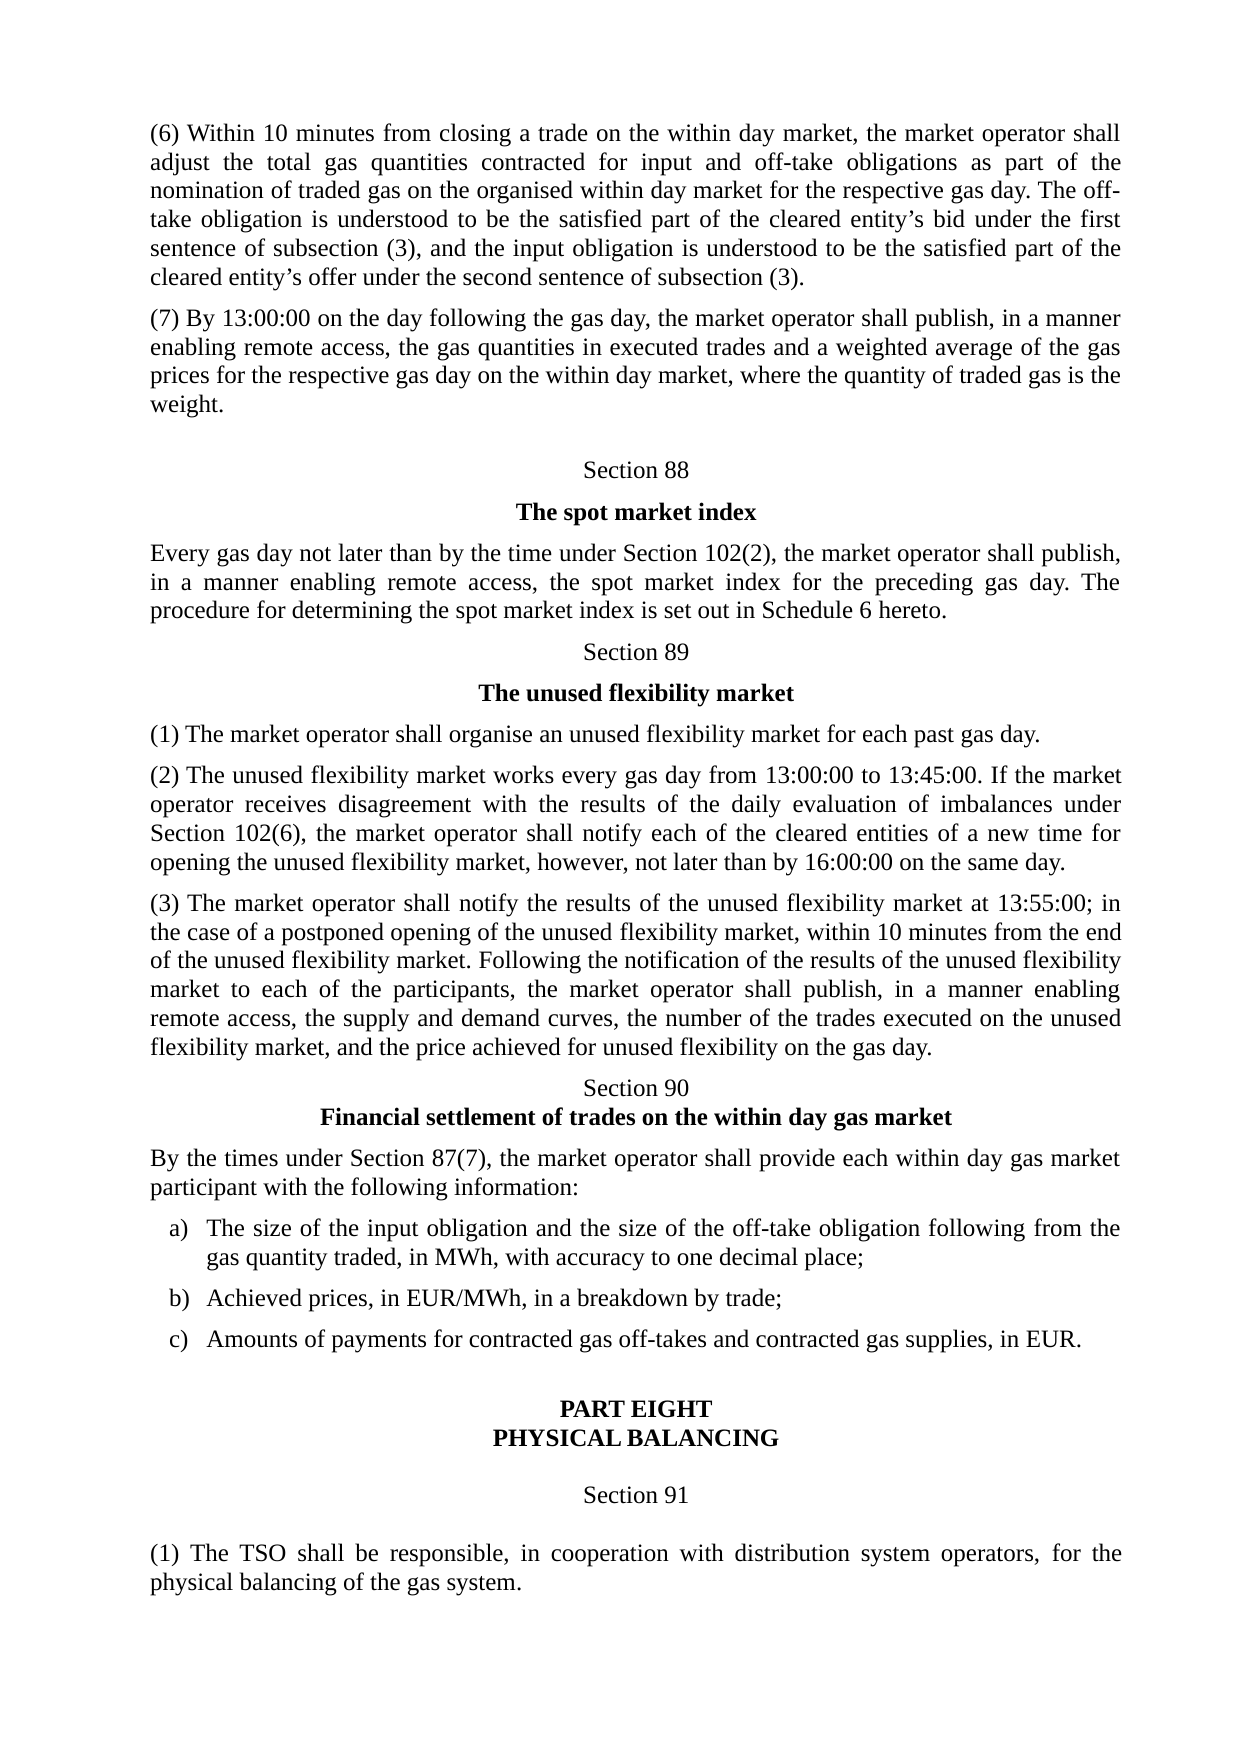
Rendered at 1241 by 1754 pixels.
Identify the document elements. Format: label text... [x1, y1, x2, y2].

text The spot market index [150, 497, 1122, 526]
text (7) By 13:00:00 on the day following the gas day, the market operator shall publish, in a manner enabling remote access, the gas quantities in executed trades and a weighted average of the gas prices for the respective gas day on the within day market, where the quantity of traded gas is the weight. [150, 303, 1122, 418]
text (1) The TSO shall be responsible, in cooperation with distribution system operators, for the physical balancing of the gas system. [150, 1538, 1122, 1596]
text Financial settlement of trades on the within day gas market [150, 1102, 1122, 1131]
text b) Achieved prices, in EUR/MWh, in a breakdown by trade; [169, 1283, 1122, 1312]
text (3) The market operator shall notify the results of the unused flexibility market at 13:55:00; in the case of a postponed opening of the unused flexibility market, within 10 minutes from the end of the unused flexibility market. Following the notification of the results of the unused flexibility market to each of the participants, the market operator shall publish, in a manner enabling remote access, the supply and demand curves, the number of the trades executed on the unused flexibility market, and the price achieved for unused flexibility on the gas day. [150, 888, 1122, 1061]
text (1) The market operator shall organise an unused flexibility market for each past gas day. [150, 719, 1122, 748]
text Section 88 [150, 456, 1122, 484]
text c) Amounts of payments for contracted gas off-takes and contracted gas supplies, in EUR. [169, 1324, 1122, 1353]
text By the times under Section 87(7), the market operator shall provide each within day gas market participant with the following information: [150, 1143, 1122, 1201]
text Every gas day not later than by the time under Section 102(2), the market operator shall publish, in a manner enabling remote access, the spot market index for the preceding gas day. The procedure for determining the spot market index is set out in Schedule 6 hereto. [150, 538, 1122, 624]
text PHYSICAL BALANCING [150, 1423, 1122, 1452]
text a) The size of the input obligation and the size of the off-take obligation following from the gas quantity traded, in MWh, with accuracy to one decimal place; [169, 1213, 1122, 1271]
text The unused flexibility market [150, 678, 1122, 707]
text PART EIGHT [150, 1394, 1122, 1423]
text Section 91 [150, 1481, 1122, 1509]
text Section 90 [150, 1073, 1122, 1102]
text (6) Within 10 minutes from closing a trade on the within day market, the market operator shall adjust the total gas quantities contracted for input and off-take obligations as part of the nomination of traded gas on the organised within day market for the respective gas day. The off-take obligation is understood to be the satisfied part of the cleared entity’s bid under the first sentence of subsection (3), and the input obligation is understood to be the satisfied part of the cleared entity’s offer under the second sentence of subsection (3). [150, 118, 1122, 291]
text Section 89 [150, 637, 1122, 666]
text (2) The unused flexibility market works every gas day from 13:00:00 to 13:45:00. If the market operator receives disagreement with the results of the daily evaluation of imbalances under Section 102(6), the market operator shall notify each of the cleared entities of a new time for opening the unused flexibility market, however, not later than by 16:00:00 on the same day. [150, 761, 1122, 876]
